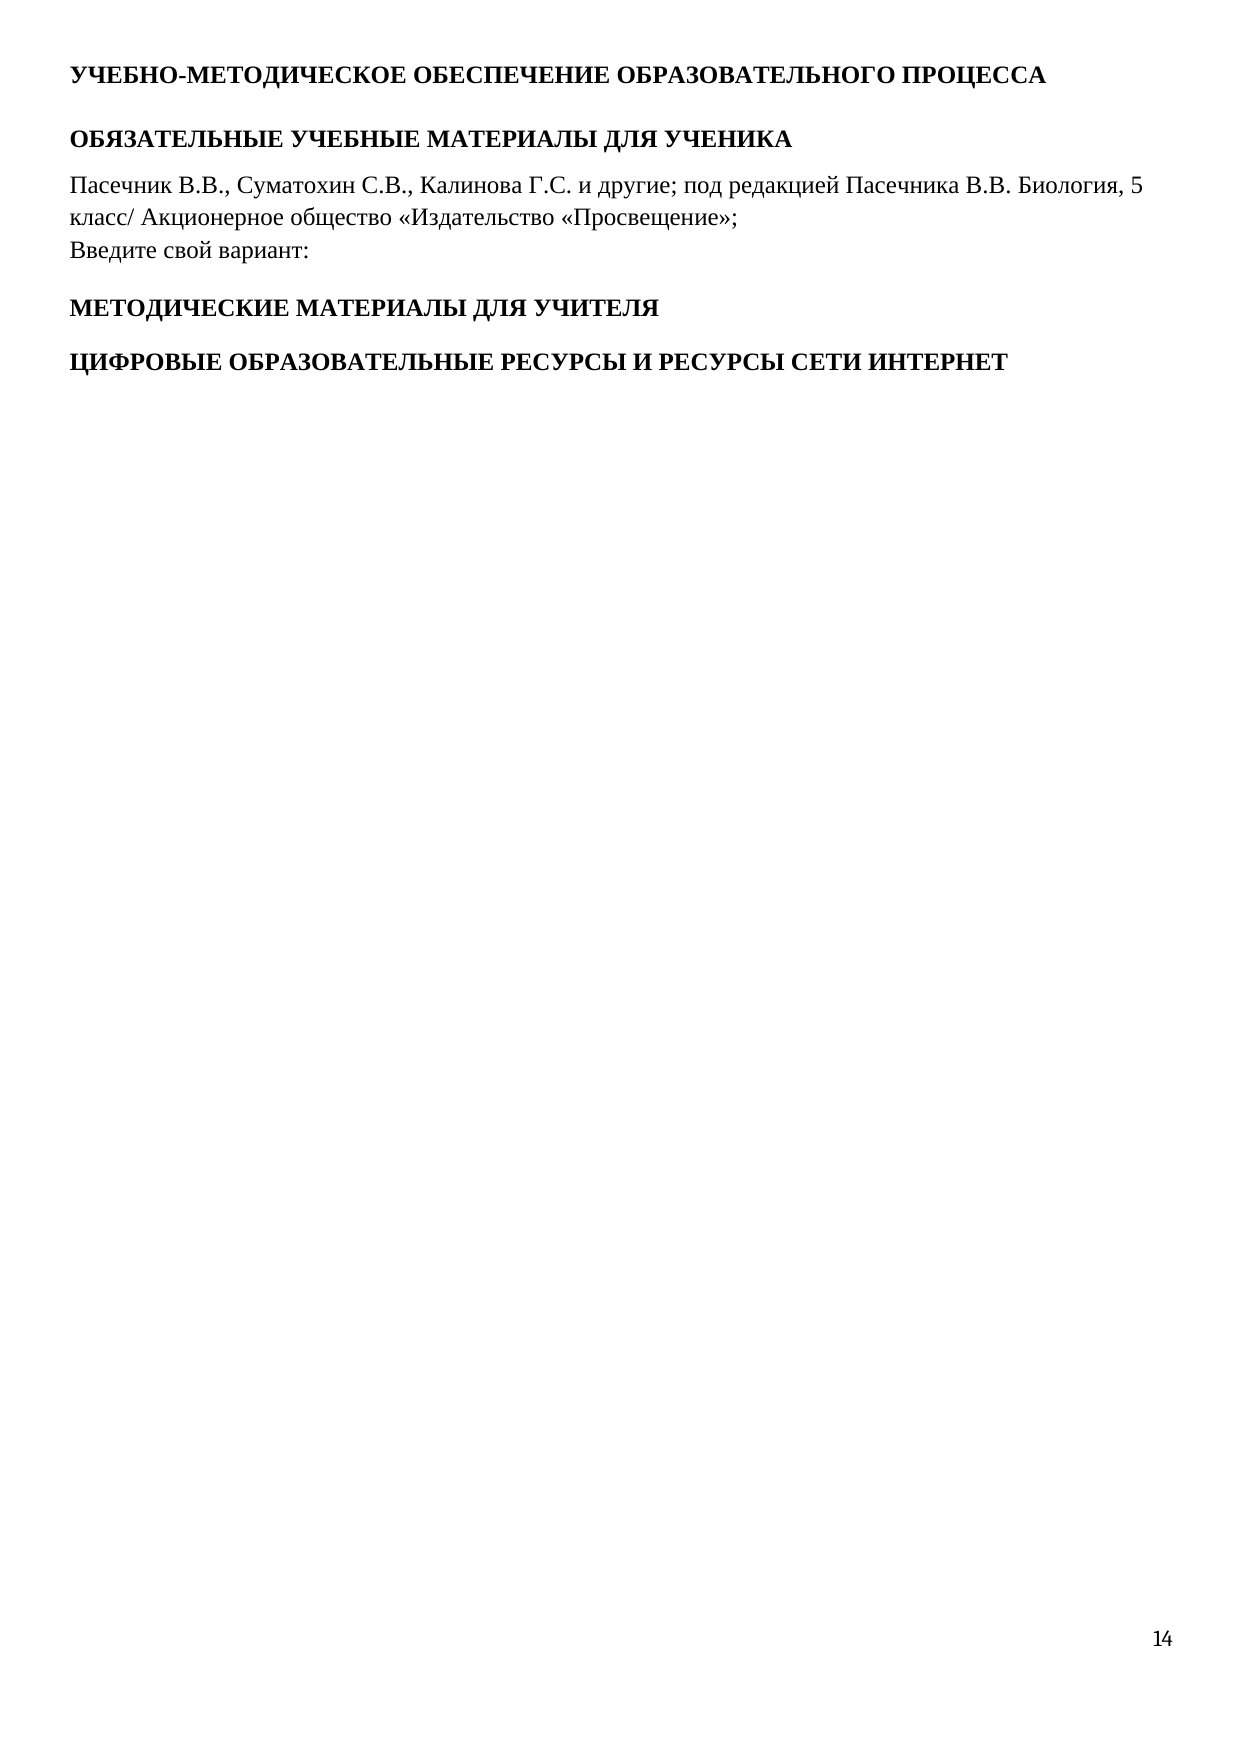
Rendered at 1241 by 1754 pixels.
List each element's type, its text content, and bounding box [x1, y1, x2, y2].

text МЕТОДИЧЕСКИЕ МАТЕРИАЛЫ ДЛЯ УЧИТЕЛЯ [69, 294, 1172, 322]
text ОБЯЗАТЕЛЬНЫЕ УЧЕБНЫЕ МАТЕРИАЛЫ ДЛЯ УЧЕНИКА [69, 125, 1172, 153]
text Пасечник В.В., Суматохин С.В., Калинова Г.С. и другие; под редакцией Пасечника В.В. Биология, 5 класс/ Акционерное общество «Издательство «Просвещение»; Введите свой вариант: [69, 170, 1157, 263]
text ЦИФРОВЫЕ ОБРАЗОВАТЕЛЬНЫЕ РЕСУРСЫ И РЕСУРСЫ СЕТИ ИНТЕРНЕТ [69, 349, 1172, 376]
text УЧЕБНО-МЕТОДИЧЕСКОЕ ОБЕСПЕЧЕНИЕ ОБРАЗОВАТЕЛЬНОГО ПРОЦЕССА [69, 62, 1172, 89]
